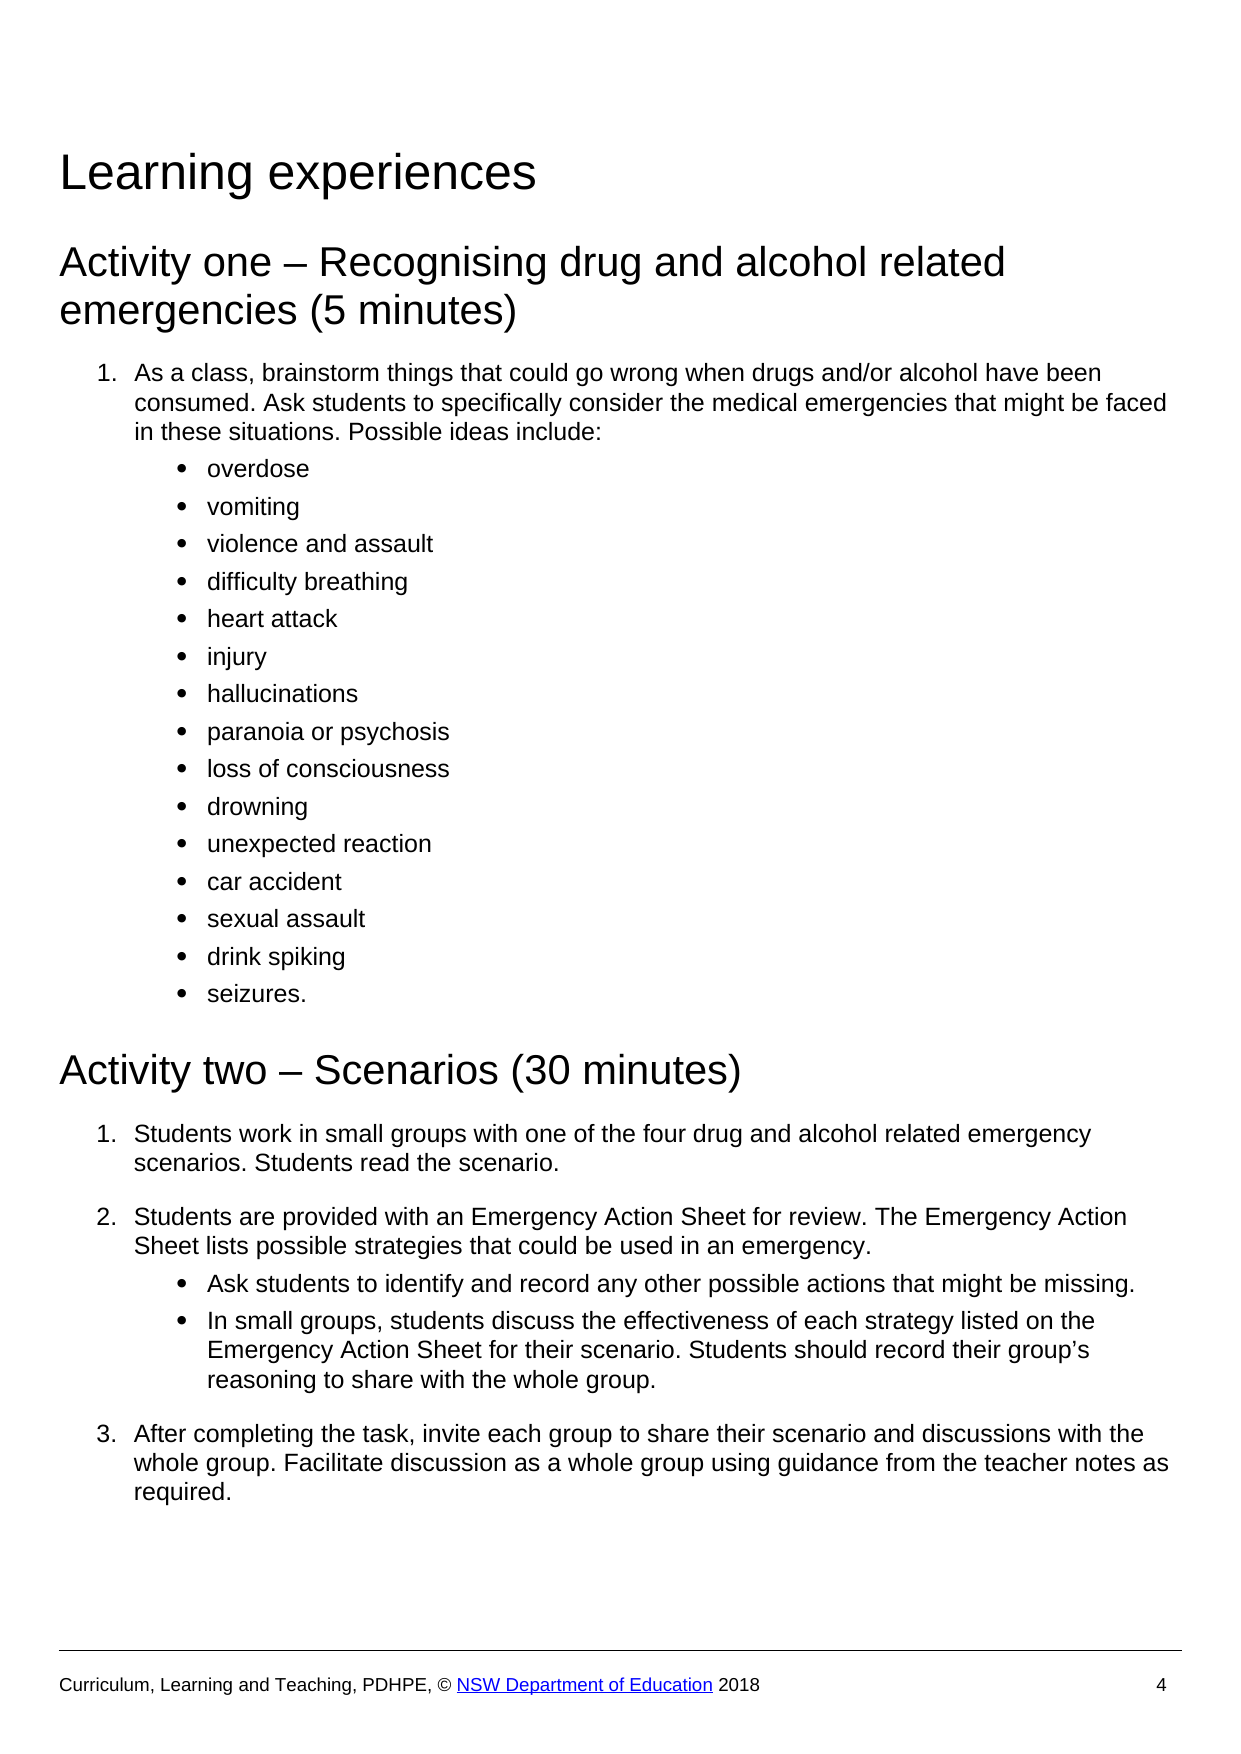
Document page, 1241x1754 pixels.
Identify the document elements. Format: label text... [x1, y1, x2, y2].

list difficulty breathing [177, 566, 1181, 595]
list As a class, brainstorm things that could go wrong when drugs and/or alcohol have been consumed. Ask students to specifically consider the medical emergencies that might be faced in these situations. Possible ideas include: [97, 358, 1181, 445]
list unexpected reaction [177, 829, 1181, 858]
text Activity two – Scenarios (30 minutes) [59, 1045, 1181, 1093]
list overdose [177, 454, 1181, 483]
list drink spiking [177, 941, 1181, 970]
list paranoia or psychosis [177, 716, 1181, 745]
list In small groups, students discuss the effectiveness of each strategy listed on the Emergency Action Sheet for their scenario. Students should record their group’s reasoning to share with the whole group. [177, 1306, 1181, 1393]
text Activity one – Recognising drug and alcohol related emergencies (5 minutes) [59, 237, 1181, 333]
list seizures. [177, 979, 1181, 1008]
list vomiting [177, 491, 1181, 520]
list Ask students to identify and record any other possible actions that might be missing. [177, 1268, 1181, 1297]
list heart attack [177, 604, 1181, 633]
list violence and assault [177, 529, 1181, 558]
list drowning [177, 791, 1181, 820]
list hallucinations [177, 679, 1181, 708]
list After completing the task, invite each group to share their scenario and discussions with the whole group. Facilitate discussion as a whole group using guidance from the teacher notes as required. [96, 1418, 1181, 1506]
list Students work in small groups with one of the four drug and alcohol related emergency scenarios. Students read the scenario. [96, 1118, 1181, 1177]
text Learning experiences [59, 142, 1181, 199]
list injury [177, 641, 1181, 670]
list car accident [177, 866, 1181, 895]
list Students are provided with an Emergency Action Sheet for review. The Emergency Action Sheet lists possible strategies that could be used in an emergency. [96, 1202, 1181, 1260]
list sexual assault [177, 904, 1181, 933]
list loss of consciousness [177, 754, 1181, 783]
